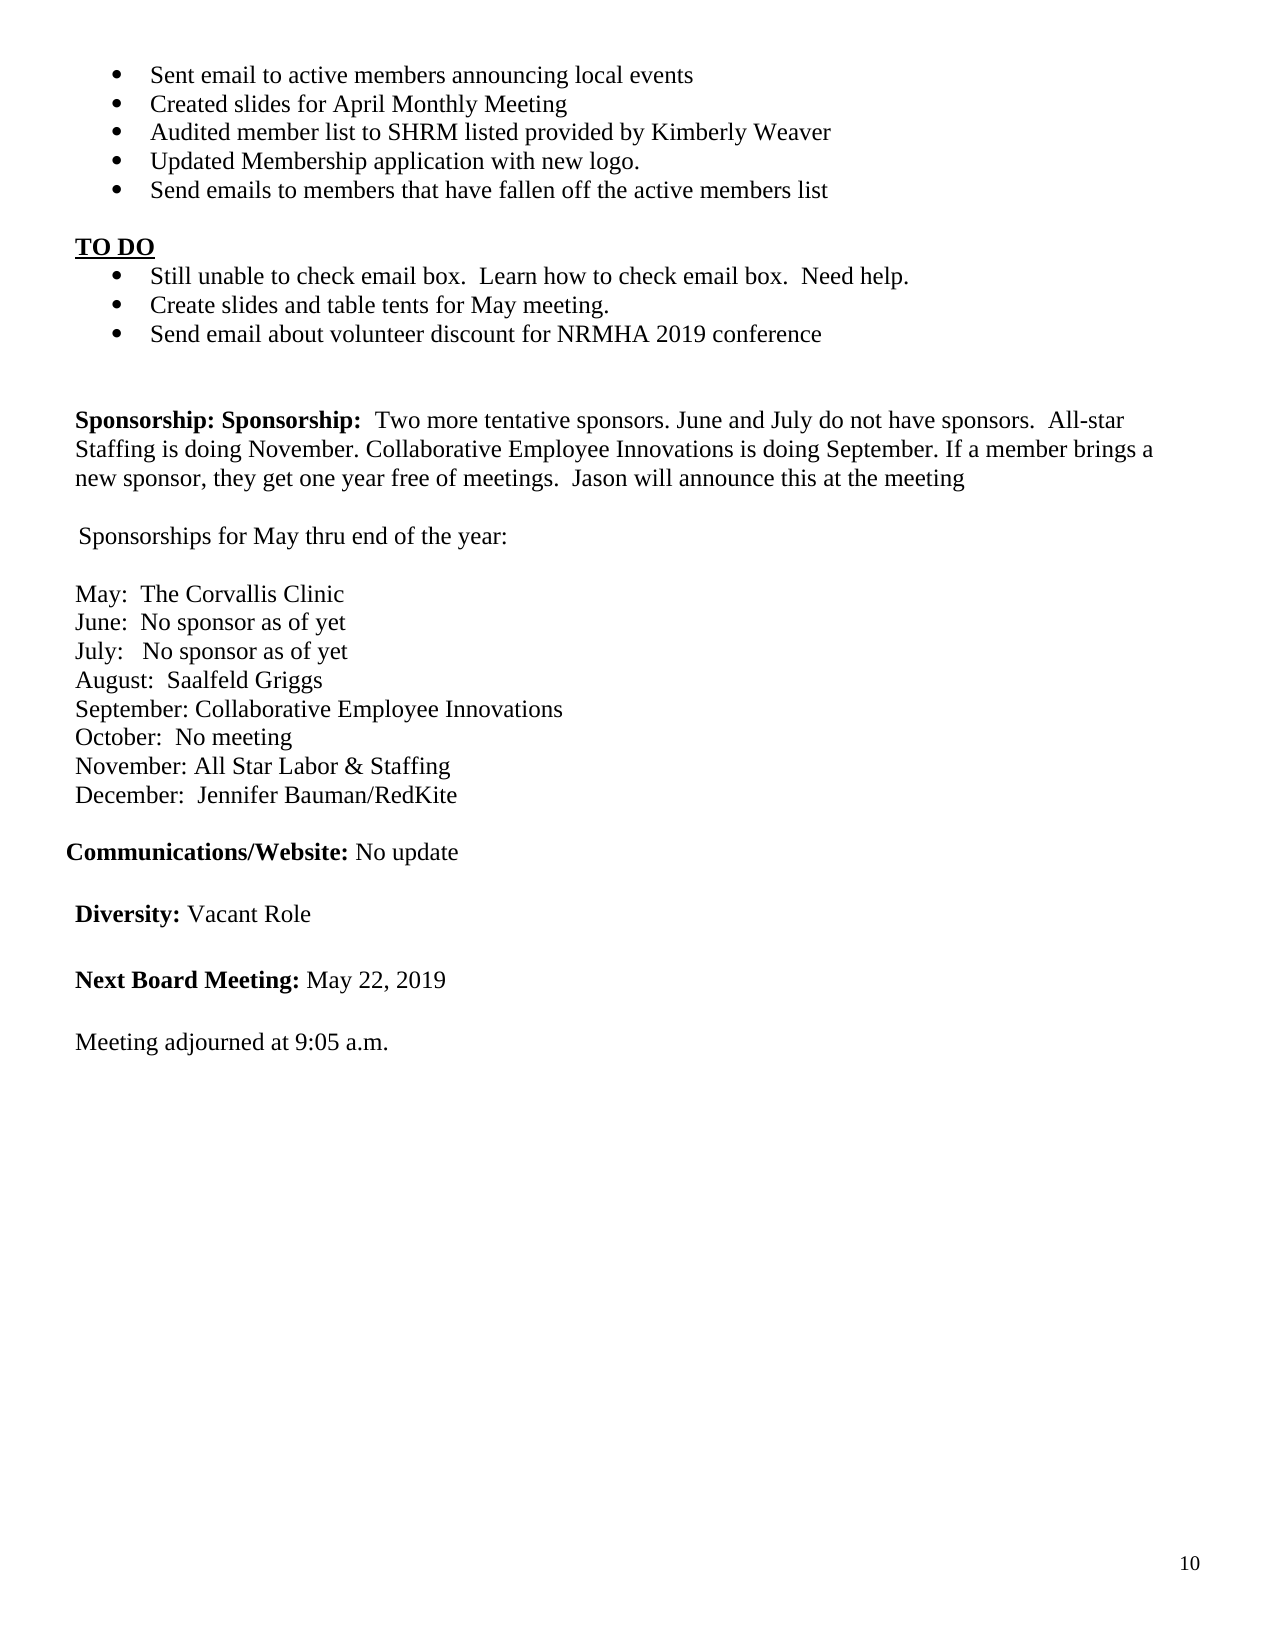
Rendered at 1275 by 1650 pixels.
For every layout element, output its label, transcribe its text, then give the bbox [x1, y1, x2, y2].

text July: No sponsor as of yet [75, 636, 1200, 665]
title Diversity: Vacant Role [75, 899, 1200, 928]
text Sponsorship: Sponsorship: Two more tentative sponsors. June and July do not have sponsors. All-star Staffing is doing November. Collaborative Employee Innovations is doing September. If a member brings a new sponsor, they get one year free of meetings. Jason will announce this at the meeting [75, 405, 1200, 492]
list Still unable to check email box. Learn how to check email box. Need help. [112, 261, 1200, 290]
list Send email about volunteer discount for NRMHA 2019 conference [112, 319, 1200, 347]
text August: Saalfeld Griggs [75, 665, 1200, 694]
text November: All Star Labor & Staffing [75, 751, 1200, 780]
text September: Collaborative Employee Innovations [75, 694, 1200, 722]
list Audited member list to SHRM listed provided by Kimberly Weaver [112, 117, 1200, 146]
list Create slides and table tents for May meeting. [112, 290, 1200, 319]
list Sent email to active members announcing local events [112, 60, 1200, 89]
text May: The Corvallis Clinic [75, 579, 1200, 607]
list Meeting adjourned at 9:05 a.m. [75, 1027, 1200, 1057]
text December: Jennifer Bauman/RedKite [75, 780, 1200, 809]
text October: No meeting [75, 722, 1200, 751]
list Send emails to members that have fallen off the active members list [112, 175, 1200, 204]
title Next Board Meeting: May 22, 2019 [75, 965, 1200, 994]
text Communications/Website: No update [66, 837, 1200, 866]
text TO DO [75, 232, 1200, 261]
text June: No sponsor as of yet [75, 607, 1200, 636]
text Sponsorships for May thru end of the year: [66, 521, 1200, 550]
list Updated Membership application with new logo. [112, 146, 1200, 175]
list Created slides for April Monthly Meeting [112, 89, 1200, 117]
